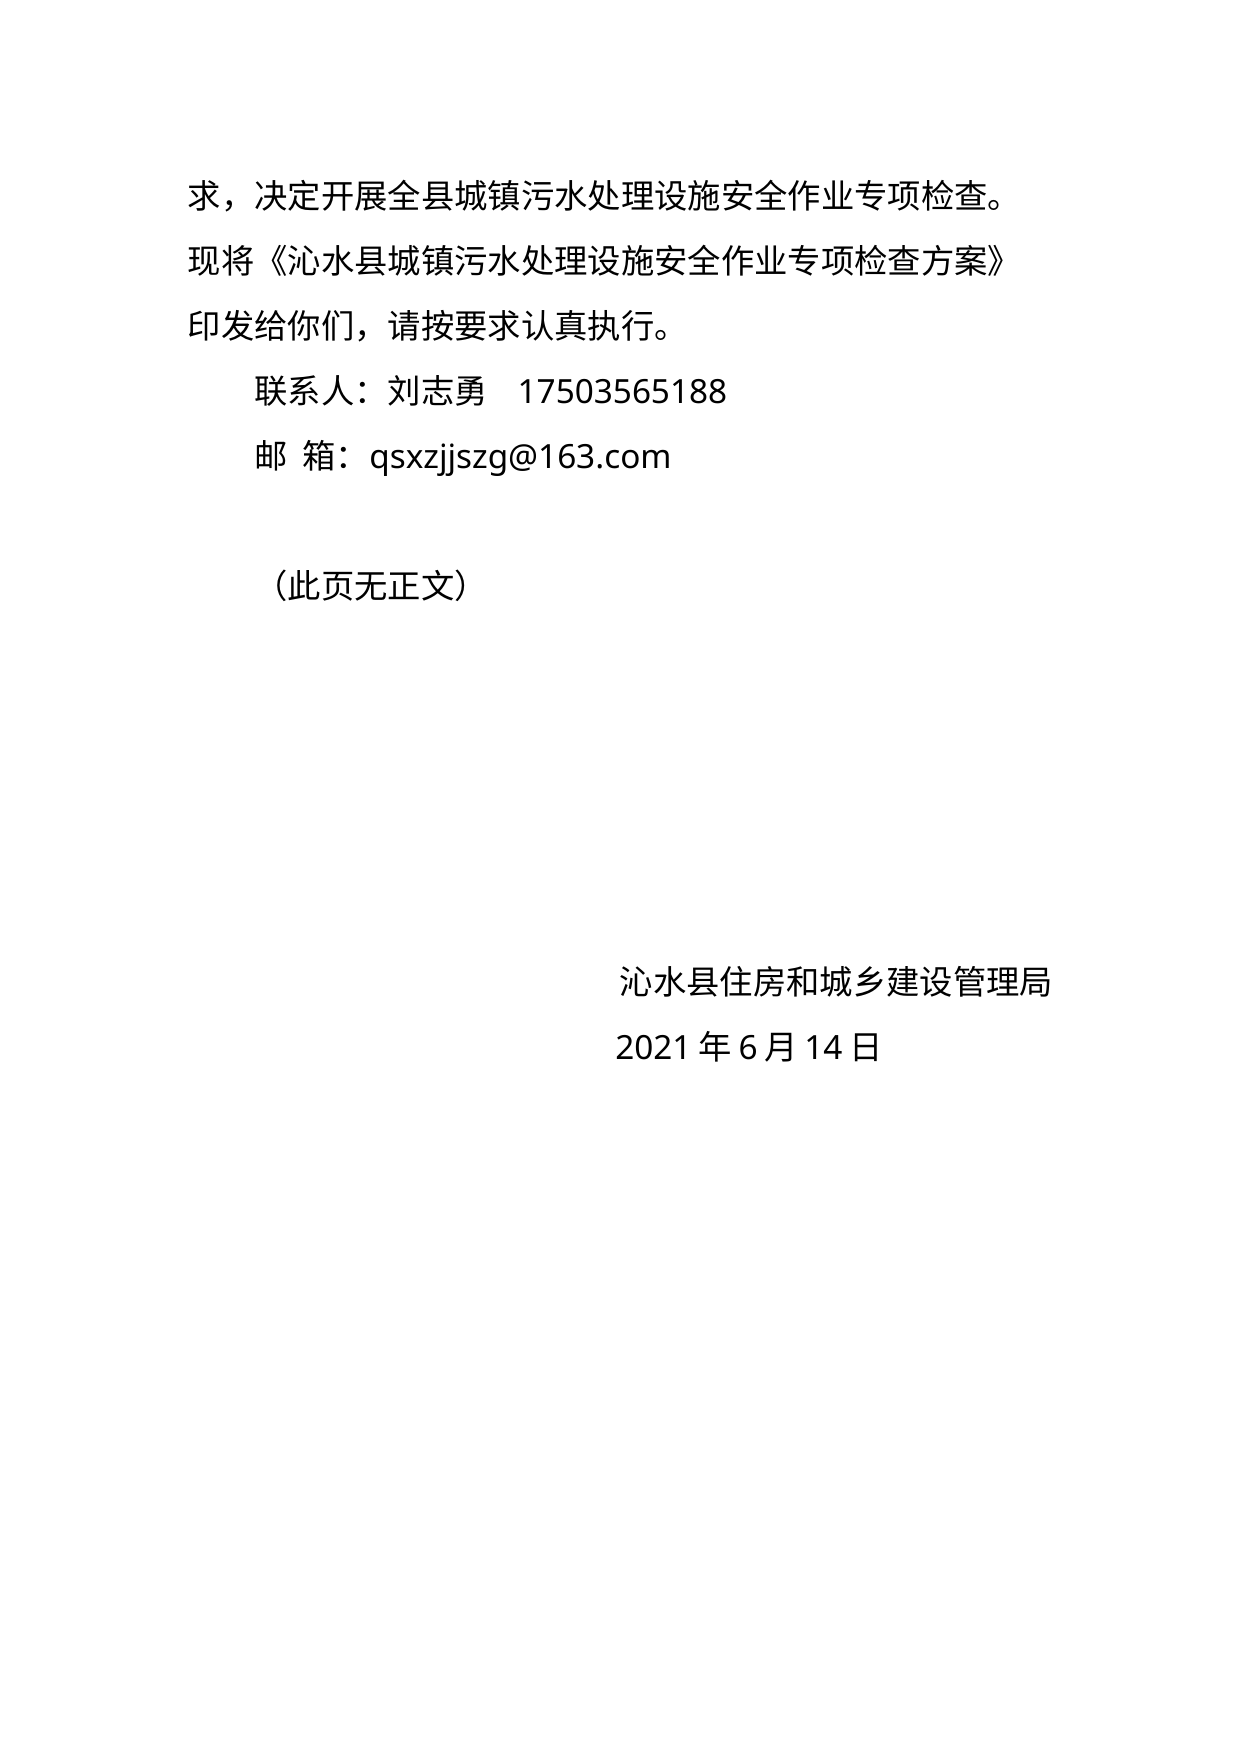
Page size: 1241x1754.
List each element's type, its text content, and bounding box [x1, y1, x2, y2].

text 沁水县住房和城乡建设管理局 [187, 948, 1053, 1013]
text 2021年6月14日 [187, 1013, 1053, 1078]
text （此页无正文） [187, 552, 1053, 617]
text 联系人：刘志勇 17503565188 [187, 357, 1053, 422]
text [187, 162, 1053, 357]
text 邮 箱：qsxzjjszg@163.com [187, 422, 1053, 487]
